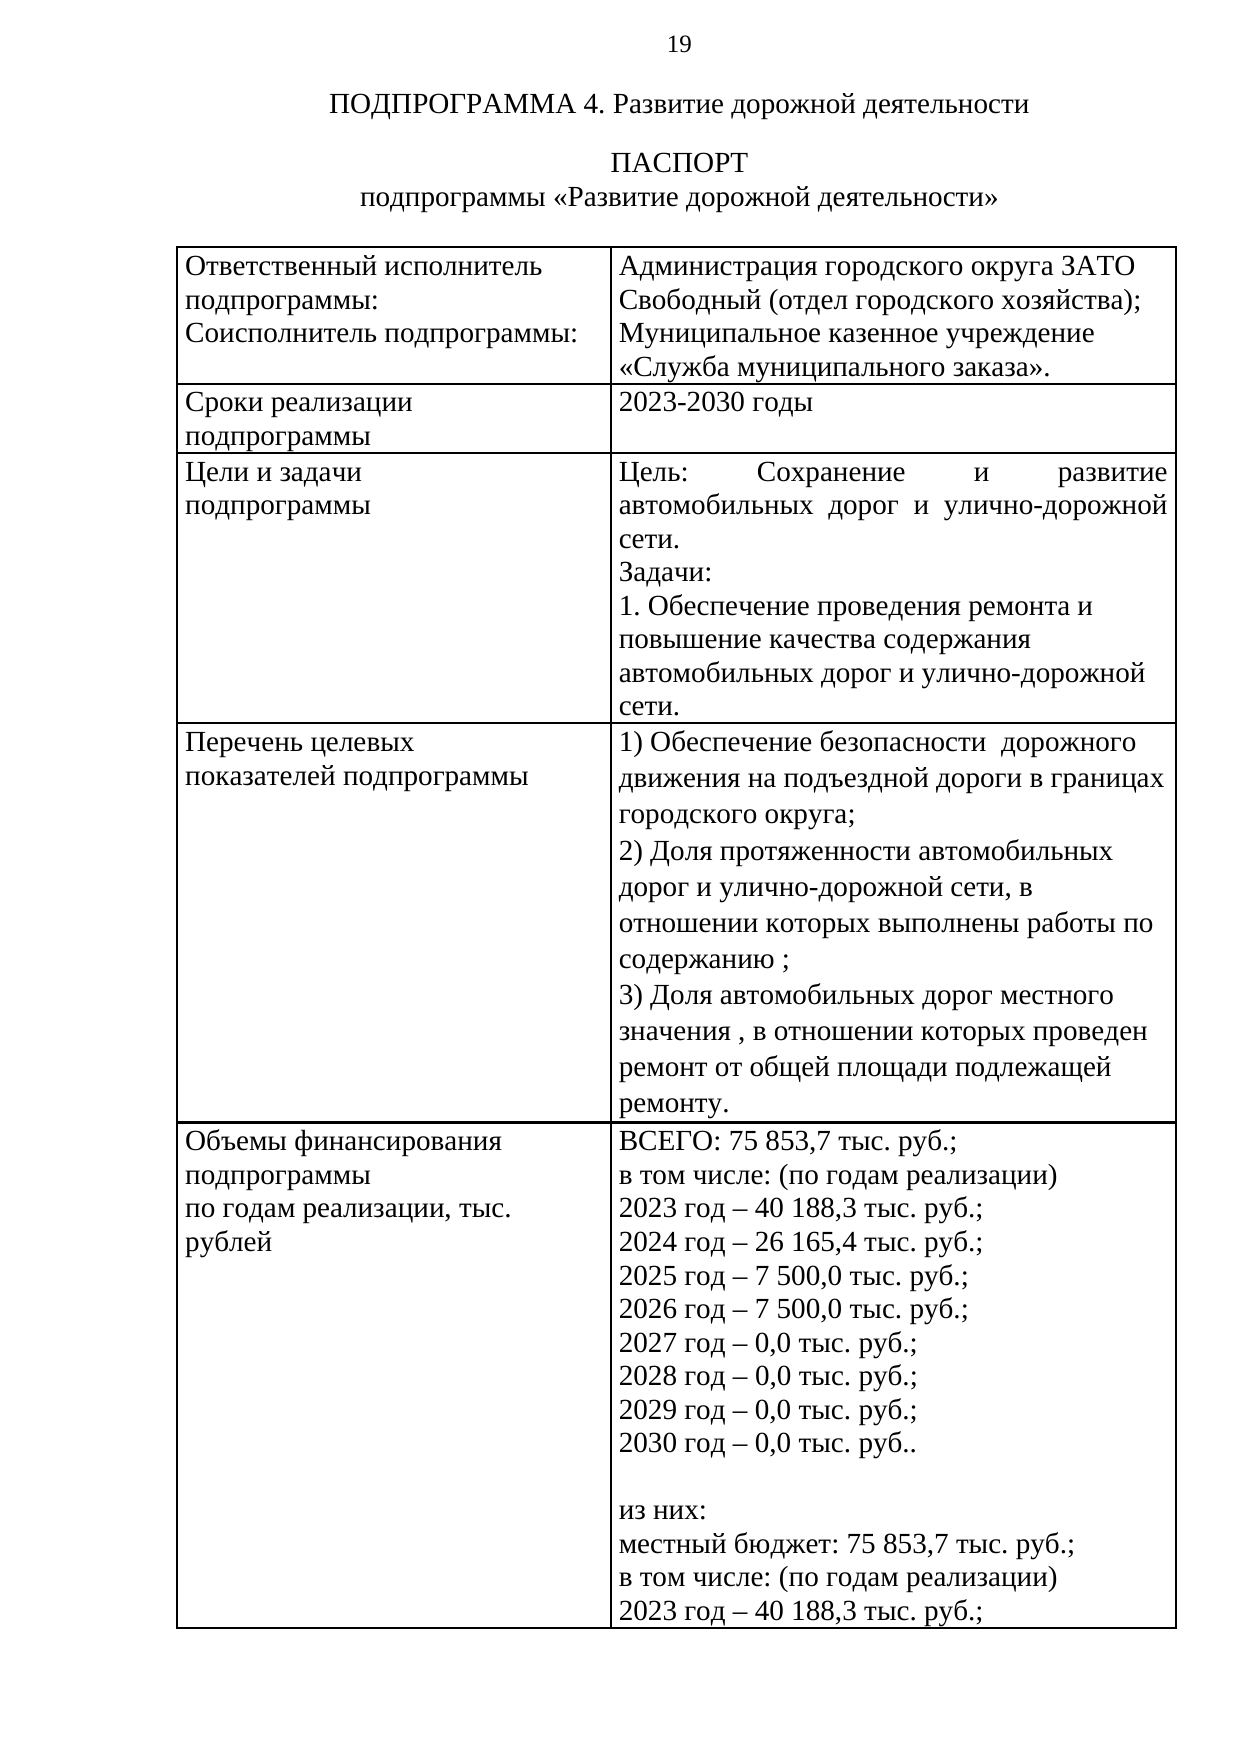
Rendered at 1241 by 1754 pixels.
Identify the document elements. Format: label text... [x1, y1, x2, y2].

table_cell Перечень целевых показателей подпрограммы [178, 724, 610, 1121]
text ПОДПРОГРАММА 4. Развитие дорожной деятельности [177, 86, 1181, 120]
table_cell 1) Обеспечение безопасности дорожного движения на подъездной дороги в границах городского округа; 2) Доля протяженности автомобильных дорог и улично-дорожной сети, в отношении которых выполнены работы по содержанию ; 3) Доля автомобильных дорог местного значения , в отношении которых проведен ремонт от общей площади подлежащей ремонту. [612, 724, 1175, 1121]
table_cell Цель: Сохранение и развитие автомобильных дорог и улично-дорожной сети. Задачи: 1. Обеспечение проведения ремонта и повышение качества содержания автомобильных дорог и улично-дорожной сети. [612, 454, 1175, 722]
table_header Ответственный исполнитель подпрограммы: Соисполнитель подпрограммы: [178, 248, 610, 382]
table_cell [178, 1124, 610, 1627]
table_cell 2023-2030 годы [612, 385, 1175, 452]
text ПАСПОРТ [177, 146, 1181, 179]
text подпрограммы «Развитие дорожной деятельности» [177, 179, 1181, 213]
table_cell Сроки реализации подпрограммы [178, 385, 610, 452]
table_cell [612, 1124, 1175, 1627]
table_cell Цели и задачи подпрограммы [178, 454, 610, 722]
table_header Администрация городского округа ЗАТО Свободный (отдел городского хозяйства); Муниципальное казенное учреждение «Служба муниципального заказа». [612, 248, 1175, 382]
